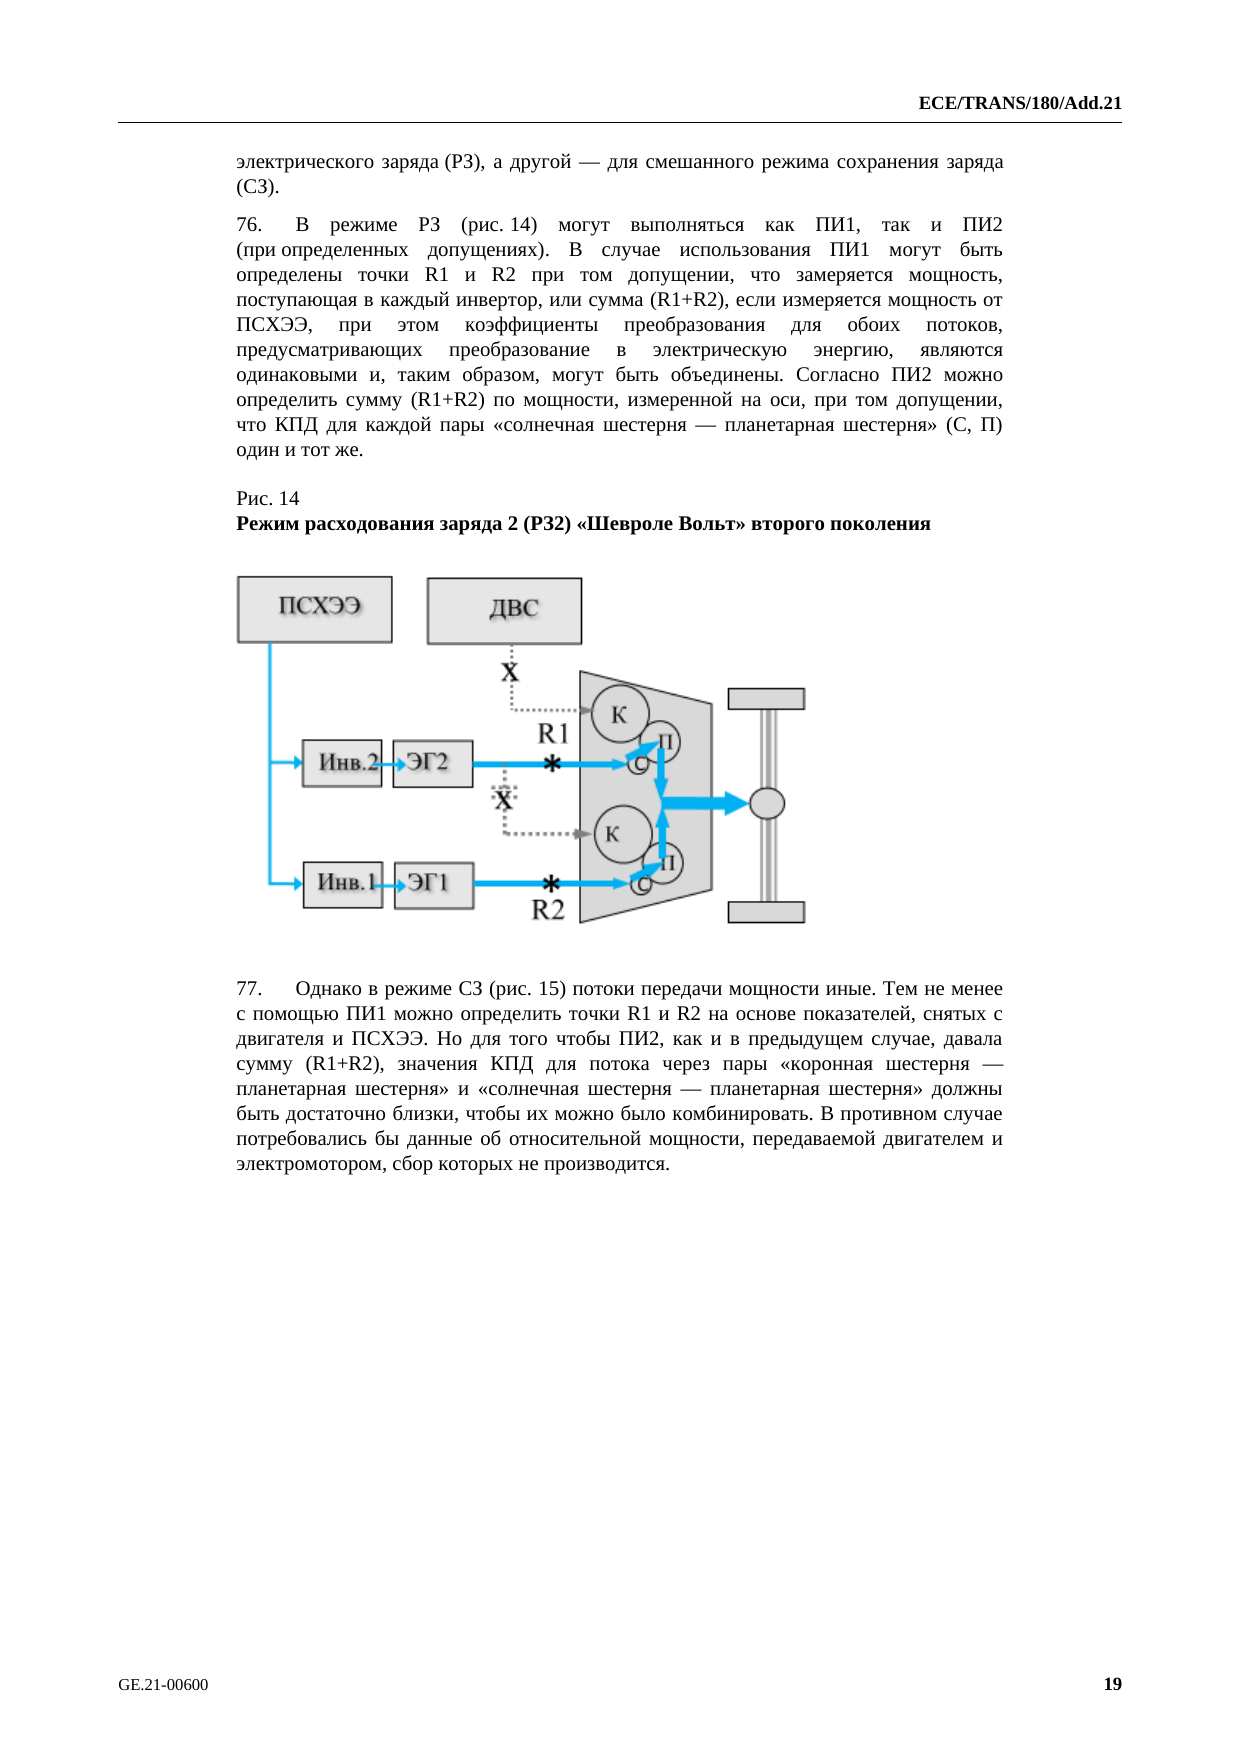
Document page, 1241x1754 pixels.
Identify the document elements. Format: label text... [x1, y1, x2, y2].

text 77. Однако в режиме СЗ (рис. 15) потоки передачи мощности иные. Тем не менее с помощью ПИ1 можно определить точки R1 и R2 на основе показателей, снятых с двигателя и ПСХЭЭ. Но для того чтобы ПИ2, как и в предыдущем случае, давала сумму (R1+R2), значения КПД для потока через пары «коронная шестерня — планетарная шестерня» и «солнечная шестерня — планетарная шестерня» должны быть достаточно близки, чтобы их можно было комбинировать. В противном случае потребовались бы данные об относительной мощности, передаваемой двигателем и электромотором, сбор которых не производится. [236, 975, 1004, 1175]
picture [212, 548, 916, 963]
text Рис. 14 Режим расходования заряда 2 (РЗ2) «Шевроле Вольт» второго поколения [118, 486, 1004, 536]
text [236, 148, 1004, 198]
text 76. В режиме РЗ (рис. 14) могут выполняться как ПИ1, так и ПИ2 (при определенных допущениях). В случае использования ПИ1 могут быть определены точки R1 и R2 при том допущении, что замеряется мощность, поступающая в каждый инвертор, или сумма (R1+R2), если измеряется мощность от ПСХЭЭ, при этом коэффициенты преобразования для обоих потоков, предусматривающих преобразование в электрическую энергию, являются одинаковыми и, таким образом, могут быть объединены. Согласно ПИ2 можно определить сумму (R1+R2) по мощности, измеренной на оси, при том допущении, что КПД для каждой пары «солнечная шестерня — планетарная шестерня» (С, П) один и тот же. [236, 211, 1004, 461]
